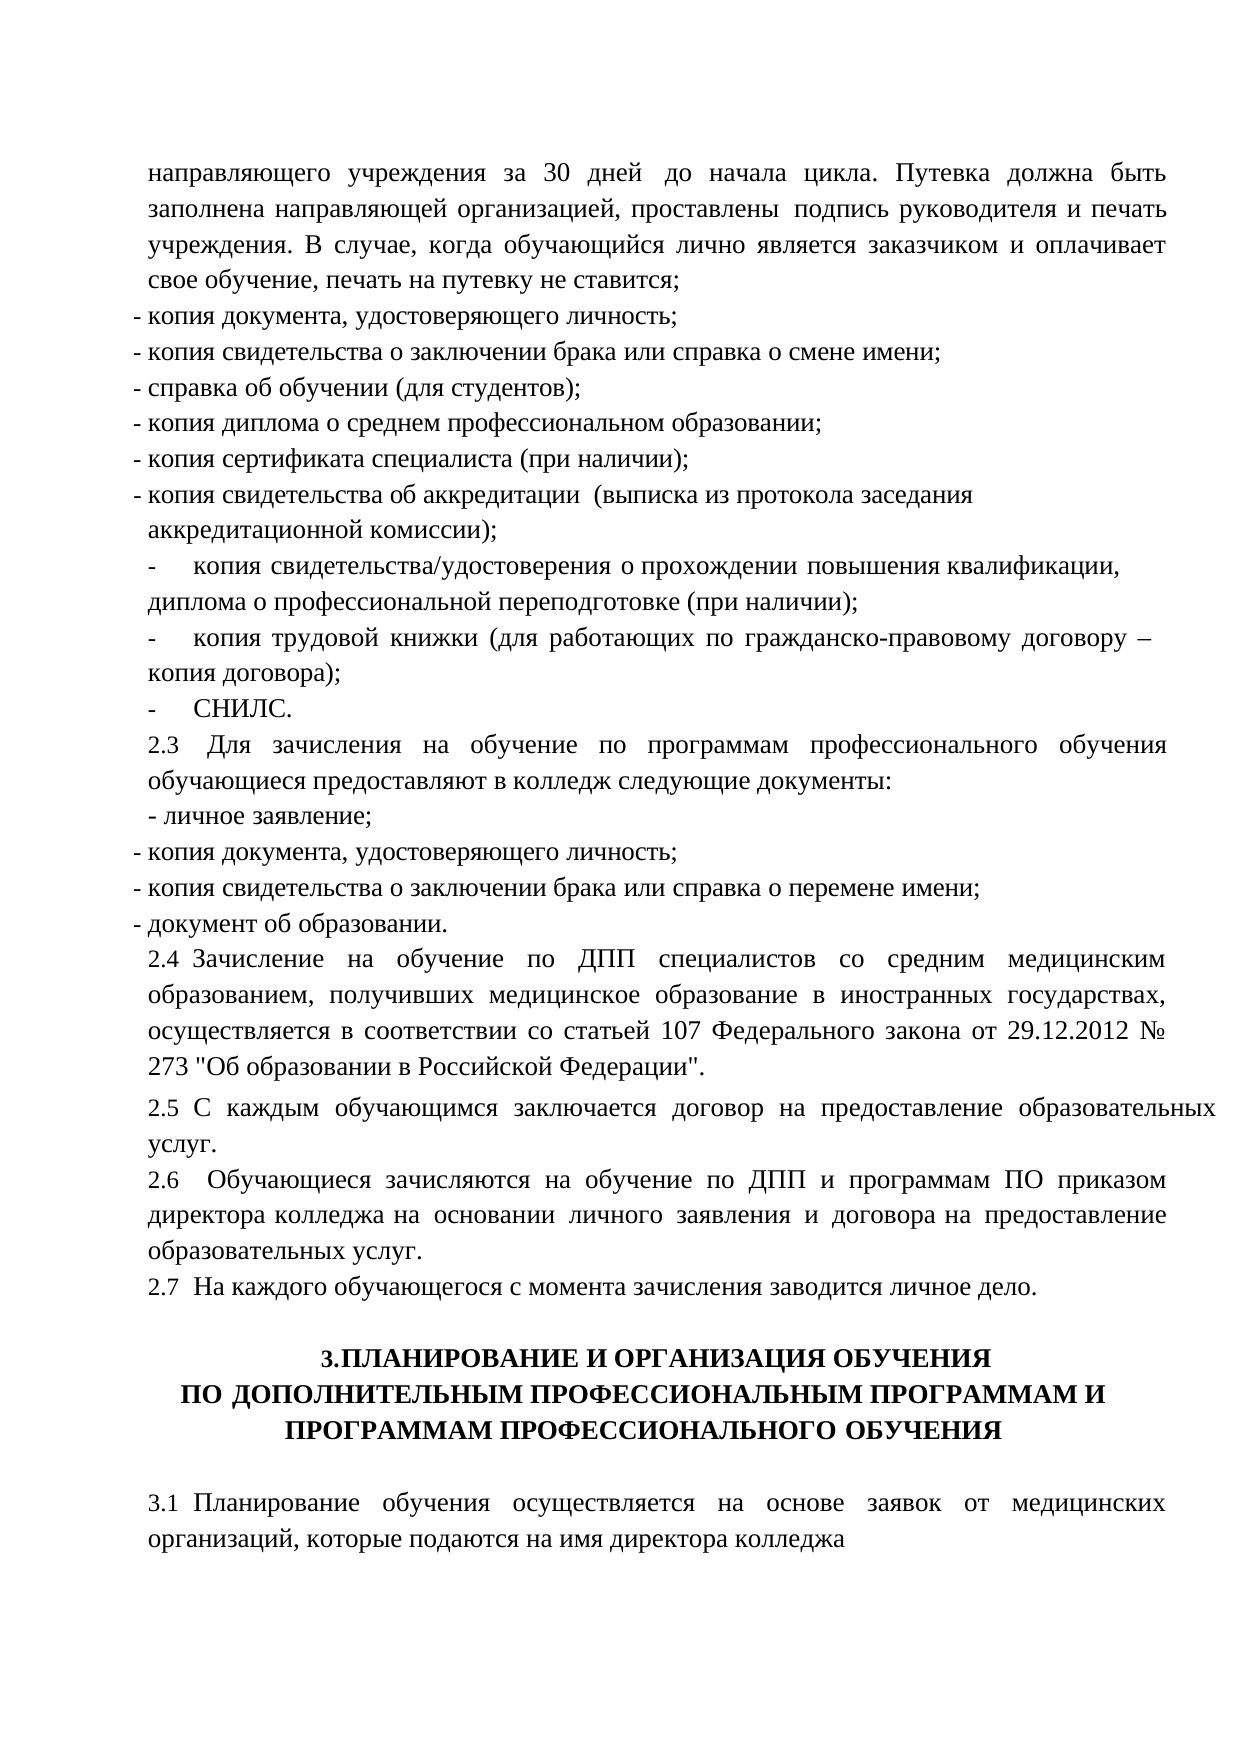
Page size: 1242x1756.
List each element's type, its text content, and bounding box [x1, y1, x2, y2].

list документ об образовании. [133, 907, 1217, 938]
list С каждым обучающимся заключается договор на предоставление образовательных услуг. [148, 1091, 1217, 1158]
list копия документа, удостоверяющего личность; [133, 835, 1217, 866]
list копия свидетельства об аккредитации (выписка из протокола заседания аккредитационной комиссии); [133, 478, 1167, 545]
subtitle ПЛАНИРОВАНИЕ И ОРГАНИЗАЦИЯ ОБУЧЕНИЯ [148, 1342, 1139, 1374]
list копия свидетельства о заключении брака или справка о перемене имени; [133, 871, 1217, 902]
list копия свидетельства/удостоверения о прохождении повышения квалификации, диплома о профессиональной переподготовке (при наличии); [148, 549, 1167, 616]
list копия сертификата специалиста (при наличии); [133, 442, 1217, 473]
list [148, 156, 1167, 294]
list Для зачисления на обучение по программам профессионального обучения обучающиеся предоставляют в колледж следующие документы: [148, 728, 1167, 795]
list На каждого обучающегося с момента зачисления заводится личное дело. [148, 1271, 1167, 1302]
list СНИЛС. [148, 692, 1167, 723]
list Планирование обучения осуществляется на основе заявок от медицинских организаций, которые подаются на имя директора колледжа [148, 1486, 1167, 1553]
list копия трудовой книжки (для работающих по гражданско-правовому договору – копия договора); [148, 621, 1167, 688]
text - личное заявление; [148, 799, 1217, 831]
list Обучающиеся зачисляются на обучение по ДПП и программам ПО приказом директора колледжа на основании личного заявления и договора на предоставление образовательных услуг. [148, 1163, 1167, 1265]
list справка об обучении (для студентов); [133, 371, 1217, 402]
list копия диплома о среднем профессиональном образовании; [133, 406, 1217, 437]
subtitle ПО ДОПОЛНИТЕЛЬНЫМ ПРОФЕССИОНАЛЬНЫМ ПРОГРАММАМ И ПРОГРАММАМ ПРОФЕССИОНАЛЬНОГО ОБУЧЕНИЯ [148, 1378, 1139, 1445]
list Зачисление на обучение по ДПП специалистов со средним медицинским образованием, получивших медицинское образование в иностранных государствах, осуществляется в соответствии со статьей 107 Федерального закона от 29.12.2012 № 273 "Об образовании в Российской Федерации". [148, 942, 1167, 1081]
list копия документа, удостоверяющего личность; [133, 299, 1217, 330]
list копия свидетельства о заключении брака или справка о смене имени; [133, 335, 1217, 366]
